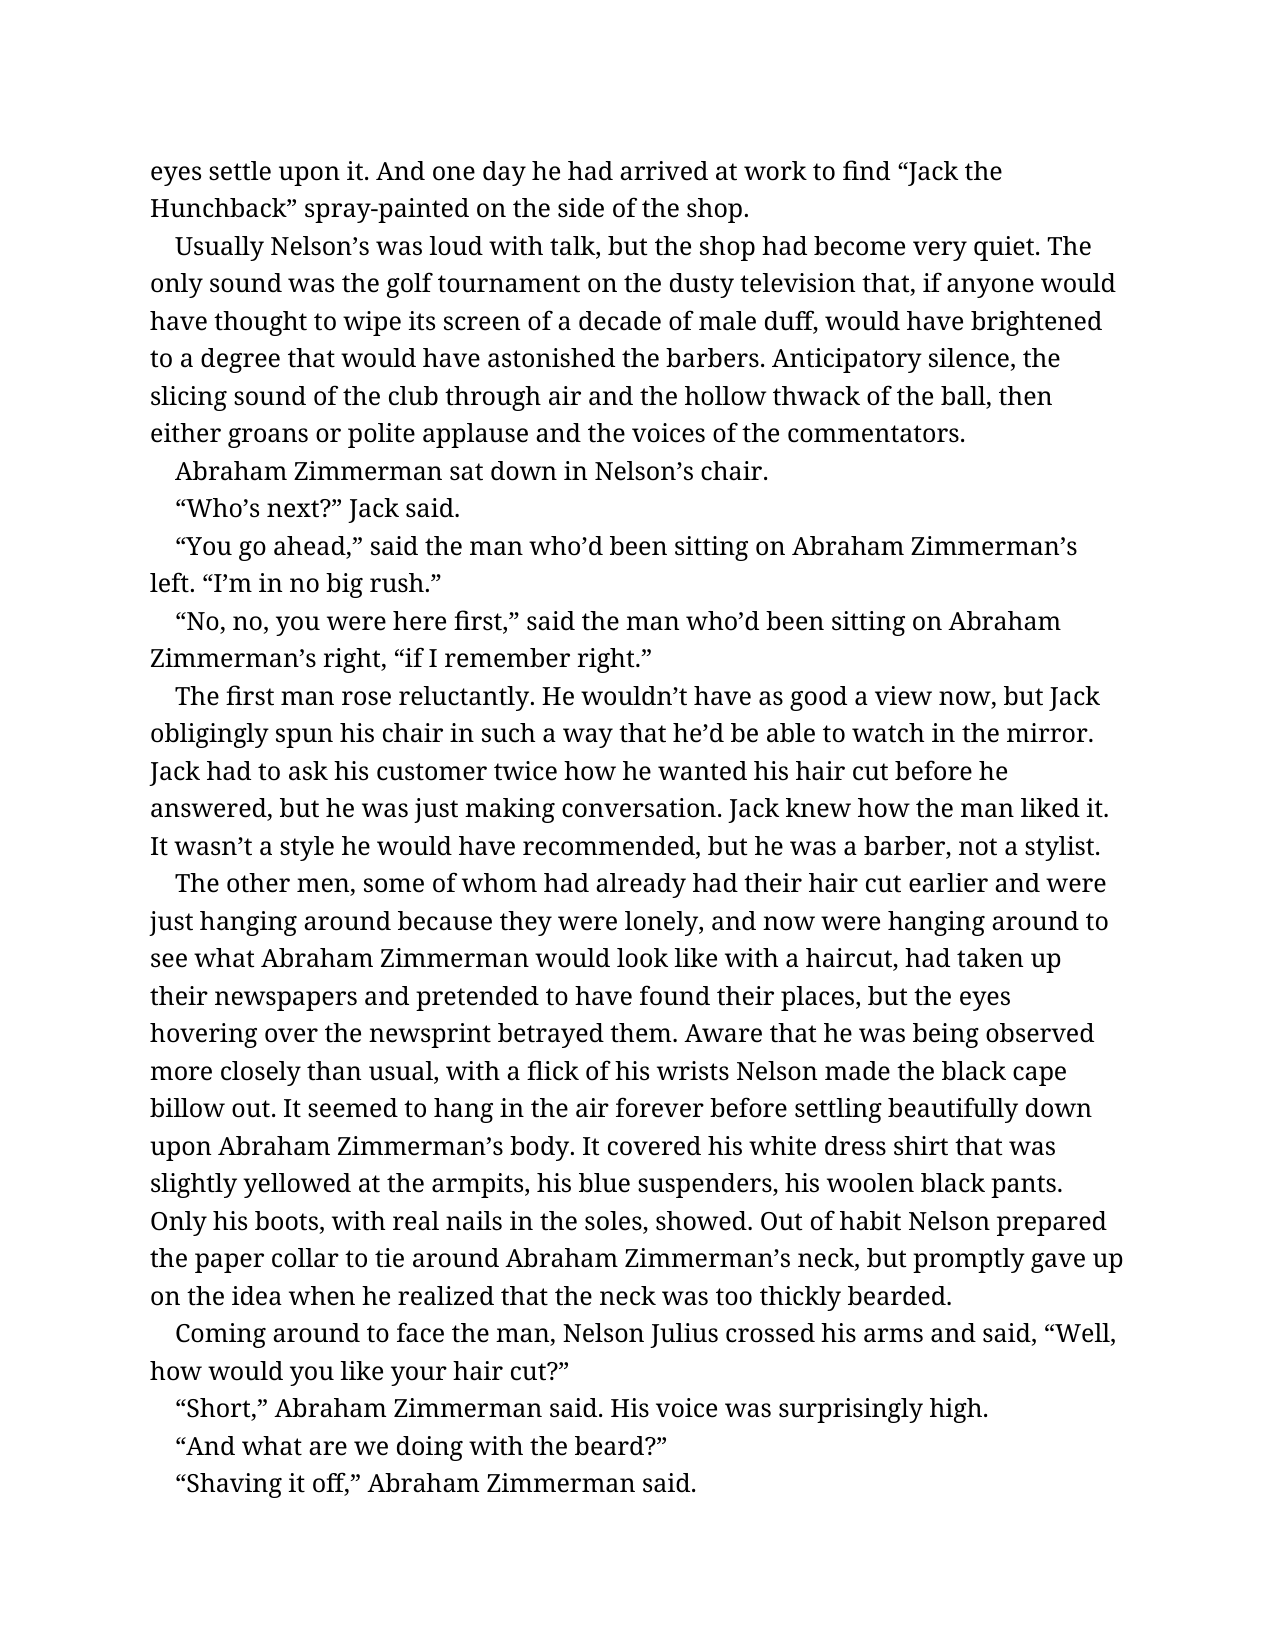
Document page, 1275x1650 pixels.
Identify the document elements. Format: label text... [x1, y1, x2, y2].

text Usually Nelson’s was loud with talk, but the shop had become very quiet. The only sound was the golf tournament on the dusty television that, if anyone would have thought to wipe its screen of a decade of male duff, would have brightened to a degree that would have astonished the barbers. Anticipatory silence, the slicing sound of the club through air and the hollow thwack of the ball, then either groans or polite applause and the voices of the commentators. [150, 225, 1125, 450]
text Coming around to face the man, Nelson Julius crossed his arms and said, “Well, how would you like your hair cut?” [150, 1312, 1125, 1387]
text “And what are we doing with the beard?” [150, 1425, 1125, 1462]
text Abraham Zimmerman sat down in Nelson’s chair. [150, 450, 1125, 487]
text “You go ahead,” said the man who’d been sitting on Abraham Zimmerman’s left. “I’m in no big rush.” [150, 525, 1125, 600]
text The other men, some of whom had already had their hair cut earlier and were just hanging around because they were lonely, and now were hanging around to see what Abraham Zimmerman would look like with a haircut, had taken up their newspapers and pretended to have found their places, but the eyes hovering over the newsprint betrayed them. Aware that he was being observed more closely than usual, with a flick of his wrists Nelson made the black cape billow out. It seemed to hang in the air forever before settling beautifully down upon Abraham Zimmerman’s body. It covered his white dress shirt that was slightly yellowed at the armpits, his blue suspenders, his woolen black pants. Only his boots, with real nails in the soles, showed. Out of habit Nelson prepared the paper collar to tie around Abraham Zimmerman’s neck, but promptly gave up on the idea when he realized that the neck was too thickly bearded. [150, 862, 1125, 1312]
text “No, no, you were here first,” said the man who’d been sitting on Abraham Zimmerman’s right, “if I remember right.” [150, 600, 1125, 675]
text “Shaving it off,” Abraham Zimmerman said. [150, 1462, 1125, 1500]
text “Who’s next?” Jack said. [150, 487, 1125, 525]
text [150, 150, 1125, 225]
text “Short,” Abraham Zimmerman said. His voice was surprisingly high. [150, 1387, 1125, 1425]
text The first man rose reluctantly. He wouldn’t have as good a view now, but Jack obligingly spun his chair in such a way that he’d be able to watch in the mirror. Jack had to ask his customer twice how he wanted his hair cut before he answered, but he was just making conversation. Jack knew how the man liked it. It wasn’t a style he would have recommended, but he was a barber, not a stylist. [150, 675, 1125, 862]
